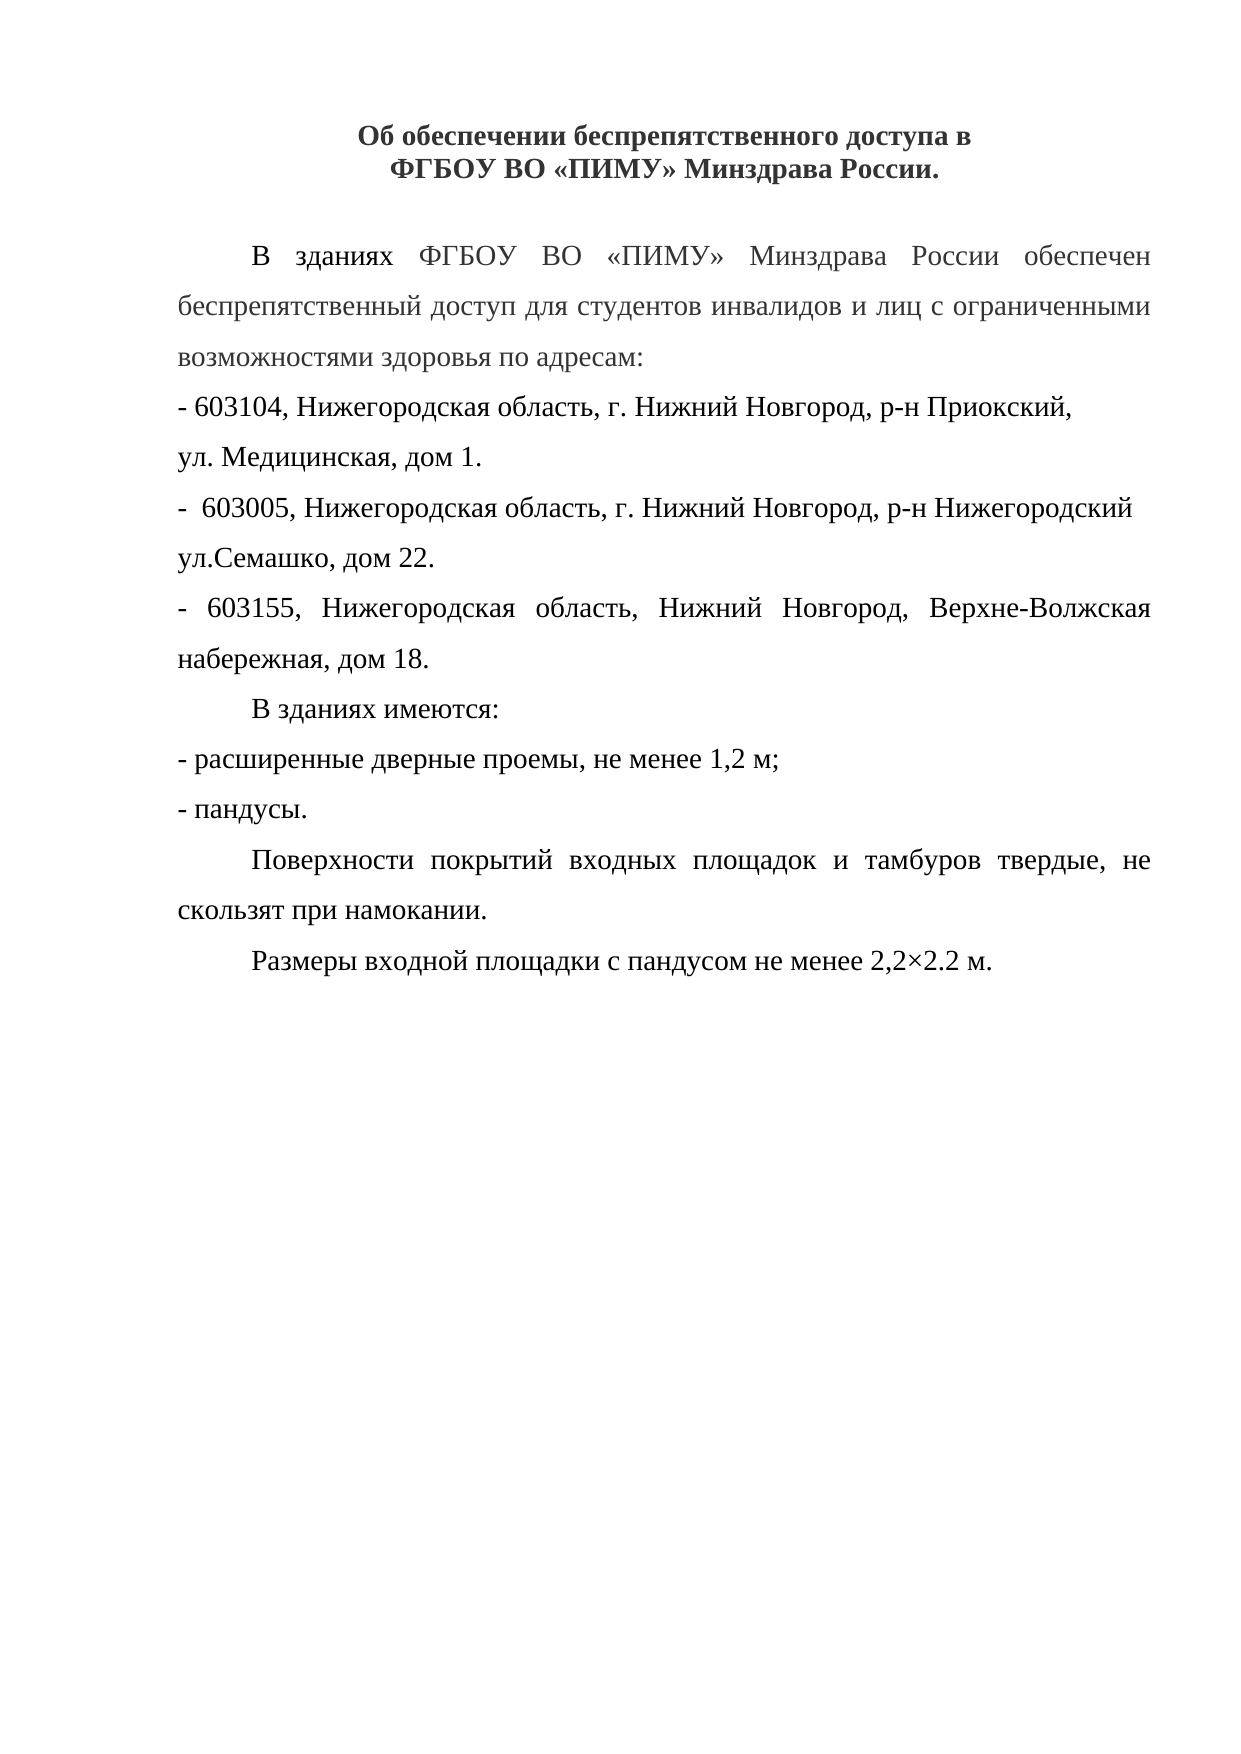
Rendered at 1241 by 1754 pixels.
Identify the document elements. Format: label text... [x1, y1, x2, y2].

text - расширенные дверные проемы, не менее 1,2 м; [177, 741, 1152, 775]
text ФГБОУ ВО «ПИМУ» Минздрава России. [177, 152, 1152, 185]
text - 603104, Нижегородская область, г. Нижний Новгород, р-н Приокский, [177, 389, 1152, 423]
text - 603155, Нижегородская область, Нижний Новгород, Верхне-Волжская набережная, дом 18. [177, 590, 1152, 674]
text - 603005, Нижегородская область, г. Нижний Новгород, р-н Нижегородский ул.Семашко, дом 22. [177, 490, 1152, 574]
text В зданиях ФГБОУ ВО «ПИМУ» Минздрава России обеспечен беспрепятственный доступ для студентов инвалидов и лиц с ограниченными возможностями здоровья по адресам: [177, 238, 1152, 372]
text В зданиях имеются: [177, 691, 1152, 724]
text Об обеспечении беспрепятственного доступа в [177, 118, 1152, 152]
text Размеры входной площадки с пандусом не менее 2,2×2.2 м. [177, 943, 1152, 976]
text ул. Медицинская, дом 1. [177, 439, 1152, 473]
text - пандусы. [177, 792, 1152, 825]
text Поверхности покрытий входных площадок и тамбуров твердые, не скользят при намокании. [177, 842, 1152, 926]
